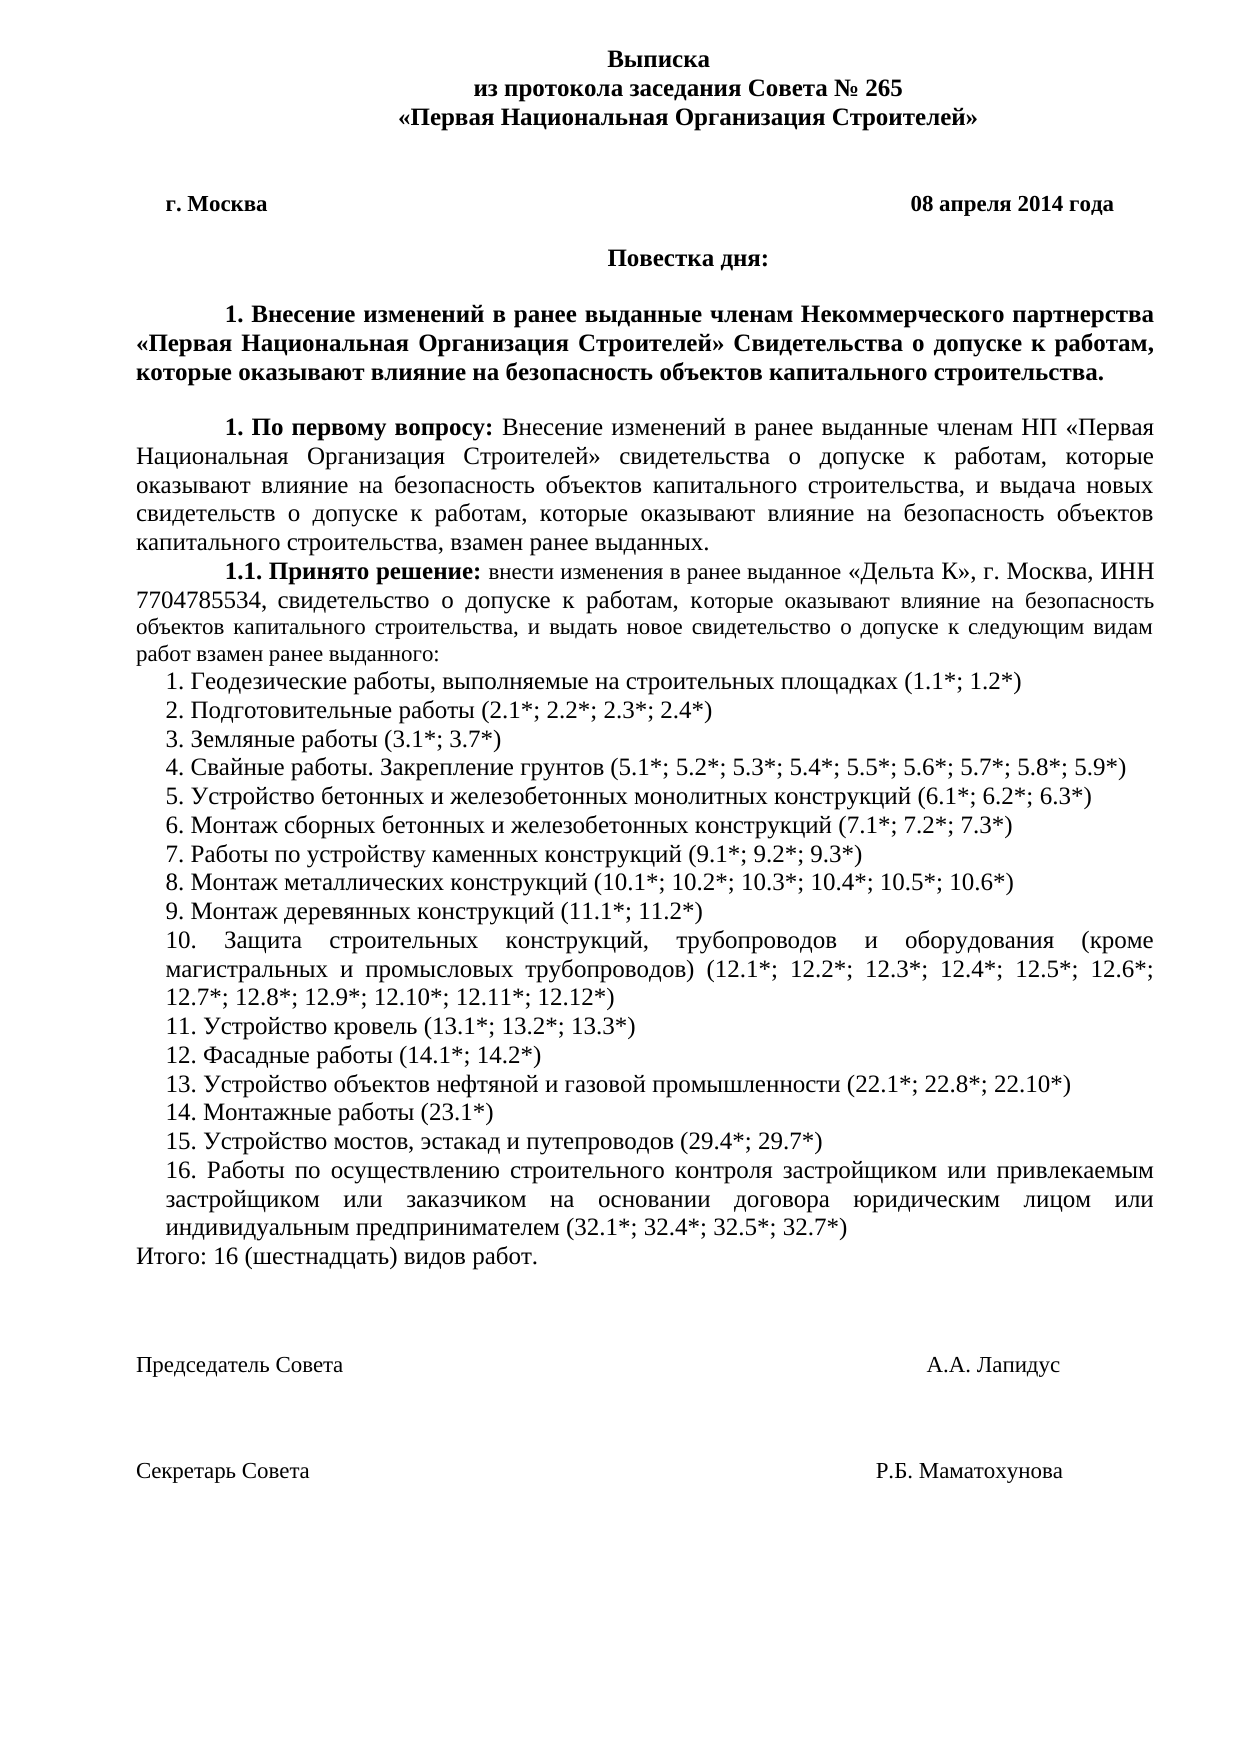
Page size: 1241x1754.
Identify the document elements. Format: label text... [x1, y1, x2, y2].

text Выписка [165, 44, 1152, 73]
text Председатель Совета А.А. Лапидус [136, 1351, 1152, 1378]
text 6. Монтаж сборных бетонных и железобетонных конструкций (7.1*; 7.2*; 7.3*) [165, 810, 1155, 839]
text 3. Земляные работы (3.1*; 3.7*) [165, 724, 1155, 752]
text 13. Устройство объектов нефтяной и газовой промышленности (22.1*; 22.8*; 22.10*) [165, 1069, 1155, 1097]
text Повестка дня: [165, 243, 1152, 272]
text 5. Устройство бетонных и железобетонных монолитных конструкций (6.1*; 6.2*; 6.3*) [165, 781, 1155, 810]
text «Первая Национальная Организация Строителей» [165, 102, 1152, 131]
text г. Москва 08 апреля 2014 года [165, 191, 1152, 217]
text 11. Устройство кровель (13.1*; 13.2*; 13.3*) [165, 1011, 1155, 1040]
text 8. Монтаж металлических конструкций (10.1*; 10.2*; 10.3*; 10.4*; 10.5*; 10.6*) [165, 867, 1155, 896]
text 1.1. Принято решение: внести изменения в ранее выданное «Дельта К», г. Москва, ИНН 7704785534, свидетельство о допуске к работам, которые оказывают влияние на безопасность объектов капитального строительства, и выдать новое свидетельство о допуске к следующим видам работ взамен ранее выданного: [136, 556, 1155, 666]
text Итого: 16 (шестнадцать) видов работ. [136, 1241, 1155, 1270]
text 14. Монтажные работы (23.1*) [165, 1097, 1155, 1126]
text 7. Работы по устройству каменных конструкций (9.1*; 9.2*; 9.3*) [165, 839, 1155, 867]
text 1. Геодезические работы, выполняемые на строительных площадках (1.1*; 1.2*) [165, 666, 1155, 695]
text 2. Подготовительные работы (2.1*; 2.2*; 2.3*; 2.4*) [165, 695, 1155, 724]
text Секретарь Совета Р.Б. Маматохунова [136, 1457, 1152, 1483]
text 12. Фасадные работы (14.1*; 14.2*) [165, 1040, 1155, 1069]
text 9. Монтаж деревянных конструкций (11.1*; 11.2*) [165, 896, 1155, 925]
text 15. Устройство мостов, эстакад и путепроводов (29.4*; 29.7*) [165, 1126, 1155, 1155]
text 4. Свайные работы. Закрепление грунтов (5.1*; 5.2*; 5.3*; 5.4*; 5.5*; 5.6*; 5.7*; 5.8*; 5.9*) [165, 752, 1155, 781]
text 1. По первому вопросу: Внесение изменений в ранее выданные членам НП «Первая Национальная Организация Строителей» свидетельства о допуске к работам, которые оказывают влияние на безопасность объектов капитального строительства, и выдача новых свидетельств о допуске к работам, которые оказывают влияние на безопасность объектов капитального строительства, взамен ранее выданных. [136, 412, 1155, 556]
text 1. Внесение изменений в ранее выданные членам Некоммерческого партнерства «Первая Национальная Организация Строителей» Свидетельства о допуске к работам, которые оказывают влияние на безопасность объектов капитального строительства. [136, 299, 1155, 386]
text 16. Работы по осуществлению строительного контроля застройщиком или привлекаемым застройщиком или заказчиком на основании договора юридическим лицом или индивидуальным предпринимателем (32.1*; 32.4*; 32.5*; 32.7*) [165, 1155, 1155, 1241]
text 10. Защита строительных конструкций, трубопроводов и оборудования (кроме магистральных и промысловых трубопроводов) (12.1*; 12.2*; 12.3*; 12.4*; 12.5*; 12.6*; 12.7*; 12.8*; 12.9*; 12.10*; 12.11*; 12.12*) [165, 925, 1155, 1011]
text из протокола заседания Совета № 265 [165, 73, 1152, 102]
